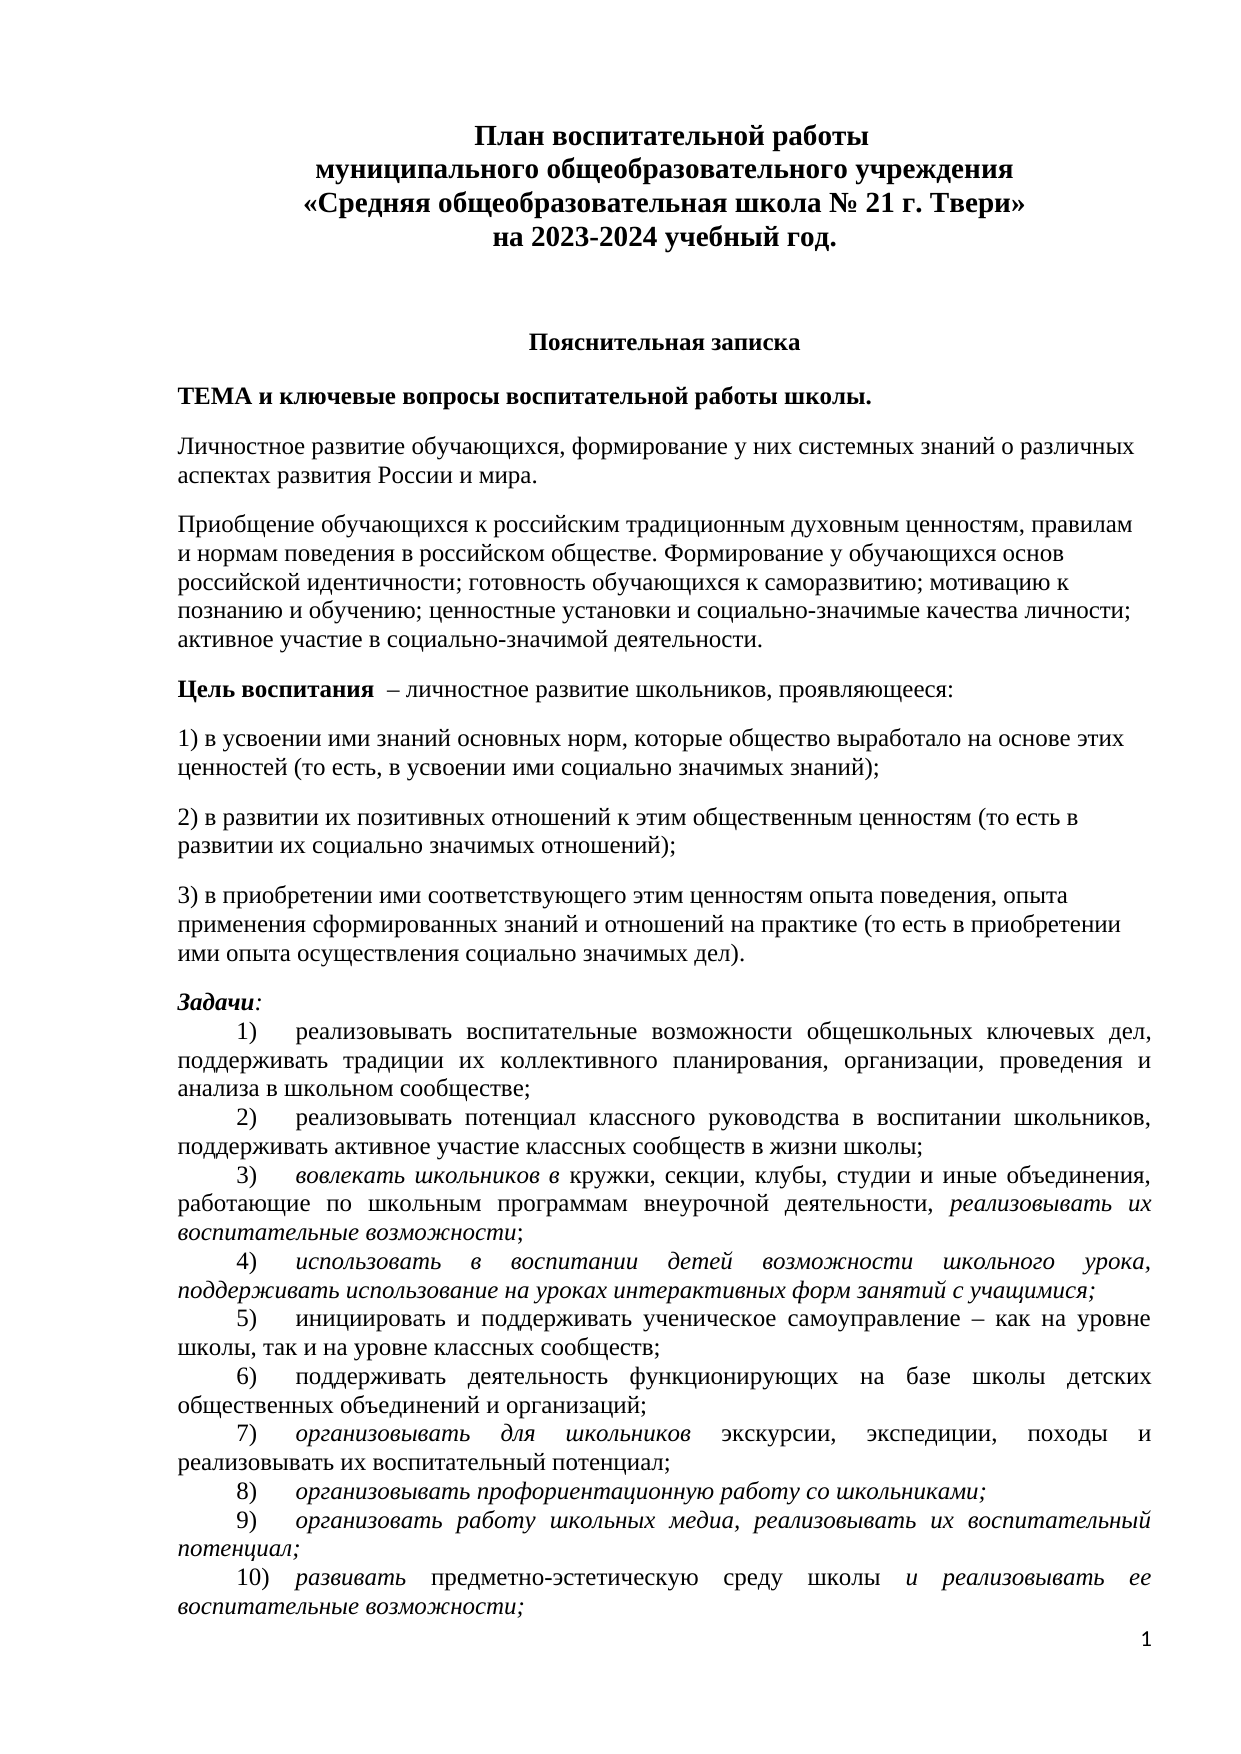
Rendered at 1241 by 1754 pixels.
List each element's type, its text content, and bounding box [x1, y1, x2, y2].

text Цель воспитания – личностное развитие школьников, проявляющееся: [177, 674, 1152, 703]
list реализовывать воспитательные возможности общешкольных ключевых дел, поддерживать традиции их коллективного планирования, организации, проведения и анализа в школьном сообществе; [177, 1016, 1152, 1102]
text Пояснительная записка [177, 327, 1152, 356]
text 2) в развитии их позитивных отношений к этим общественным ценностям (то есть в развитии их социально значимых отношений); [177, 802, 1152, 859]
list инициировать и поддерживать ученическое самоуправление – как на уровне школы, так и на уровне классных сообществ; [177, 1303, 1152, 1361]
text 3) в приобретении ими соответствующего этим ценностям опыта поведения, опыта применения сформированных знаний и отношений на практике (то есть в приобретении ими опыта осуществления социально значимых дел). [177, 880, 1152, 966]
list организовывать профориентационную работу со школьниками; [177, 1476, 1122, 1505]
list вовлекать школьников в кружки, секции, клубы, студии и иные объединения, работающие по школьным программам внеурочной деятельности, реализовывать их воспитательные возможности; [177, 1160, 1152, 1246]
text Задачи: [177, 987, 1152, 1016]
text ТЕМА и ключевые вопросы воспитательной работы школы. [177, 381, 1152, 410]
text «Средняя общеобразовательная школа № 21 г. Твери» на 2023-2024 учебный год. [177, 185, 1152, 252]
list организовать работу школьных медиа, реализовывать их воспитательный потенциал; [177, 1505, 1152, 1562]
text План воспитательной работы муниципального общеобразовательного учреждения [177, 118, 1152, 185]
list развивать предметно-эстетическую среду школы и реализовывать ее воспитательные возможности; [177, 1562, 1152, 1620]
text 1) в усвоении ими знаний основных норм, которые общество выработало на основе этих ценностей (то есть, в усвоении ими социально значимых знаний); [177, 723, 1152, 781]
text Личностное развитие обучающихся, формирование у них системных знаний о различных аспектах развития России и мира. [177, 431, 1152, 488]
list организовывать для школьников экскурсии, экспедиции, походы и реализовывать их воспитательный потенциал; [177, 1418, 1152, 1476]
list реализовывать потенциал классного руководства в воспитании школьников, поддерживать активное участие классных сообществ в жизни школы; [177, 1102, 1152, 1160]
list использовать в воспитании детей возможности школьного урока, поддерживать использование на уроках интерактивных форм занятий с учащимися; [177, 1246, 1152, 1303]
list поддерживать деятельность функционирующих на базе школы детских общественных объединений и организаций; [177, 1361, 1152, 1418]
text Приобщение обучающихся к российским традиционным духовным ценностям, правилам и нормам поведения в российском обществе. Формирование у обучающихся основ российской идентичности; готовность обучающихся к саморазвитию; мотивацию к познанию и обучению; ценностные установки и социально-значимые качества личности; активное участие в социально-значимой деятельности. [177, 509, 1152, 653]
